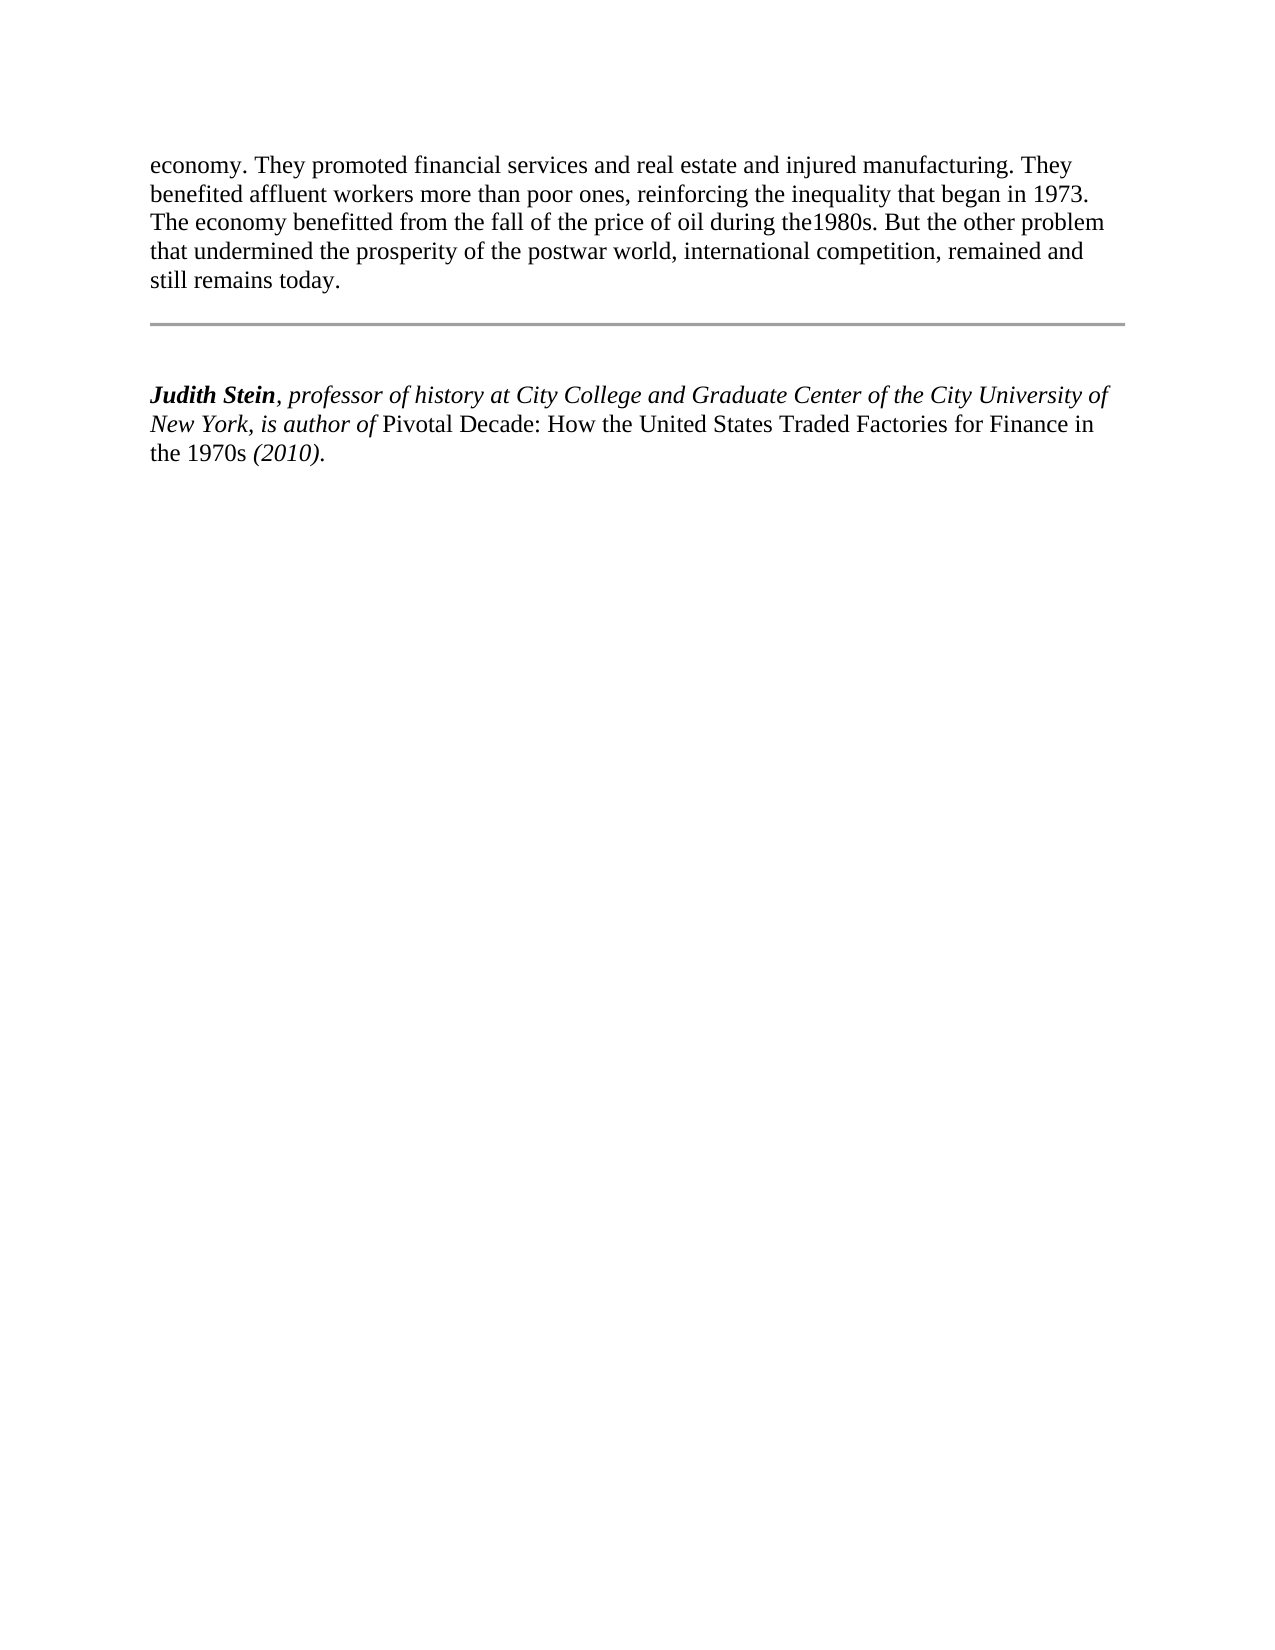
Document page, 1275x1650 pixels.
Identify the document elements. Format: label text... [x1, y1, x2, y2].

text Judith Stein, professor of history at City College and Graduate Center of the City University of New York, is author of Pivotal Decade: How the United States Traded Factories for Finance in the 1970s (2010). [150, 380, 1125, 466]
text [150, 150, 1125, 294]
